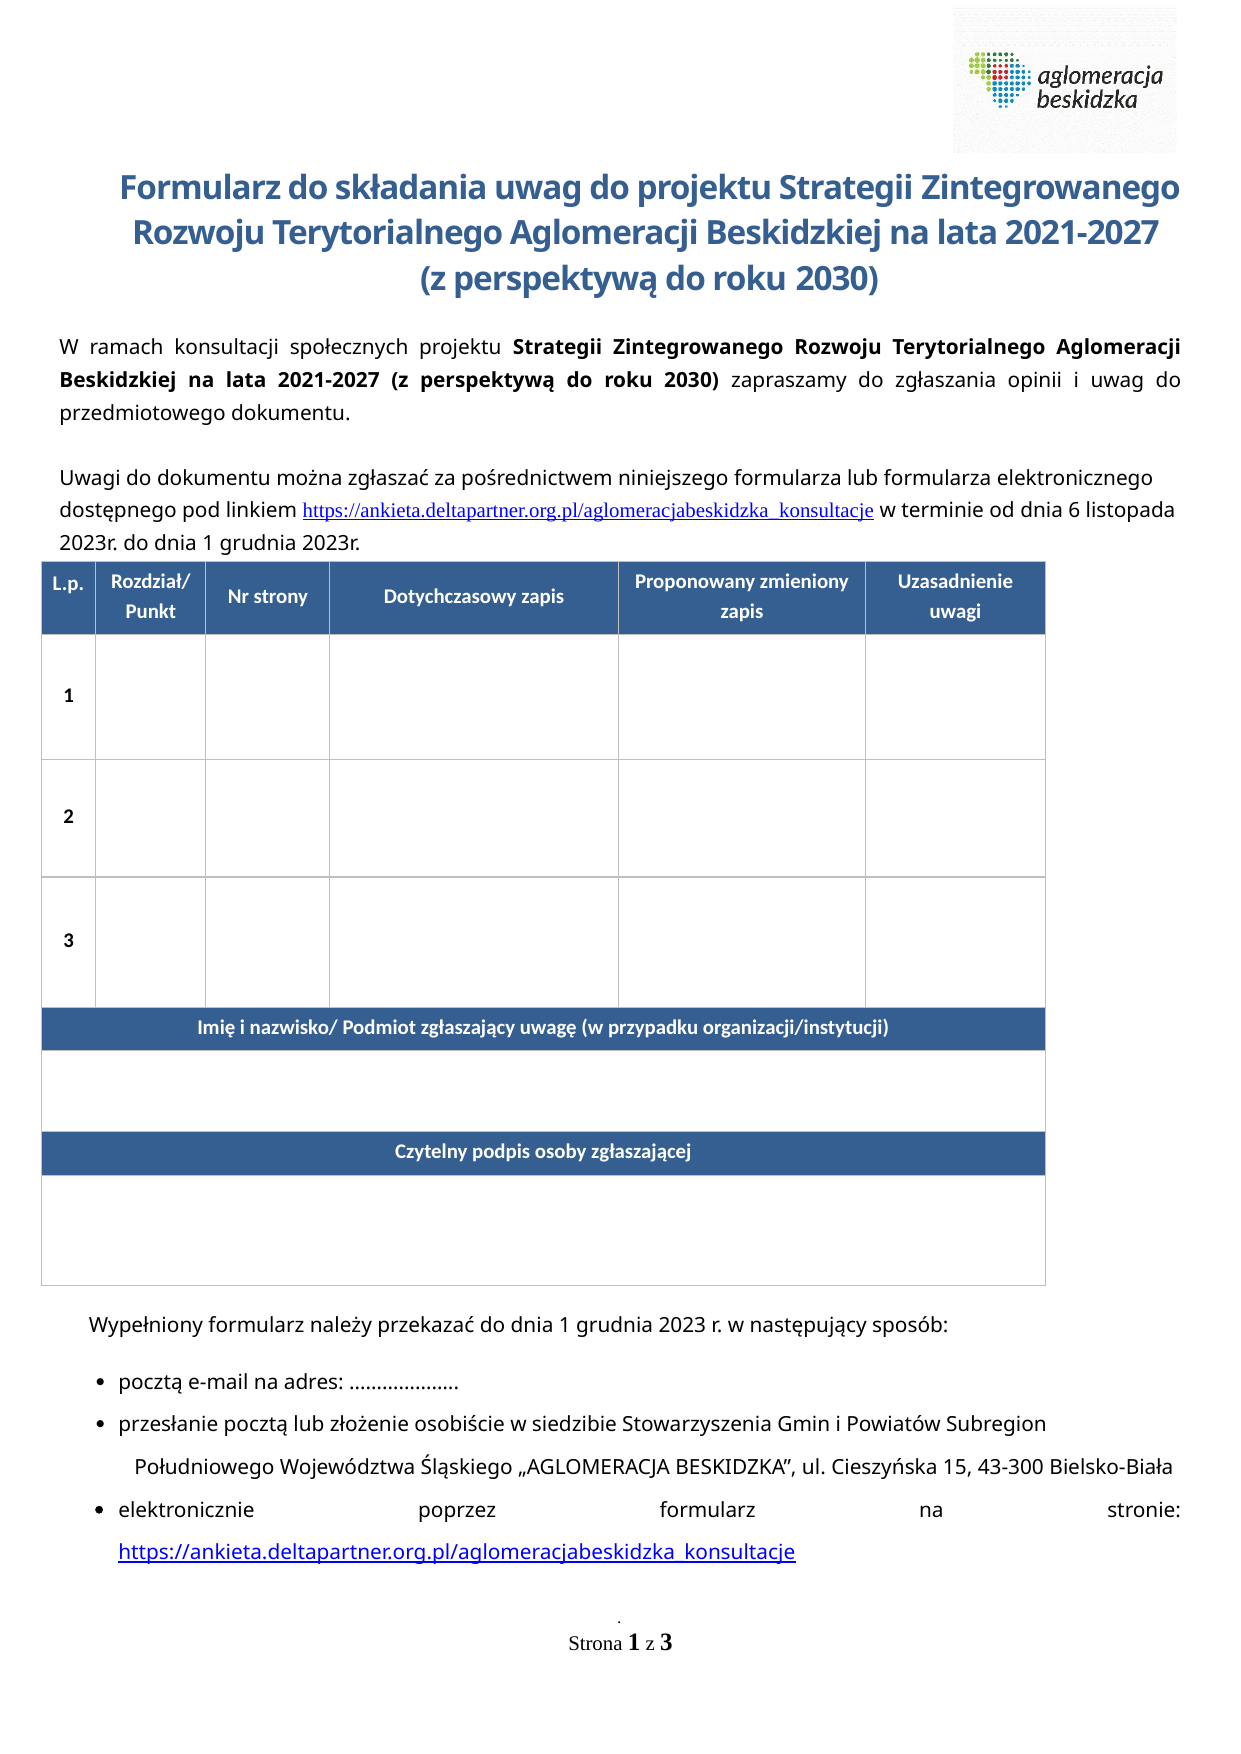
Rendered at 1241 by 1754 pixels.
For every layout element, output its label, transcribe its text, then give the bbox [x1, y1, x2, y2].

list pocztą e-mail na adres: ……………….. [97, 1367, 1181, 1395]
table_header Nr strony [206, 562, 329, 634]
table_cell [619, 635, 865, 759]
text W ramach konsultacji społecznych projektu Strategii Zintegrowanego Rozwoju Terytorialnego Aglomeracji Beskidzkiej na lata 2021-2027 (z perspektywą do roku 2030) zapraszamy do zgłaszania opinii i uwag do przedmiotowego dokumentu. [59, 332, 1181, 426]
table_cell Czytelny podpis osoby zgłaszającej [42, 1132, 1045, 1175]
table_cell [866, 878, 1045, 1007]
text Uwagi do dokumentu można zgłaszać za pośrednictwem niniejszego formularza lub formularza elektronicznego dostępnego pod linkiem https://ankieta.deltapartner.org.pl/aglomeracjabeskidzka_konsultacje w terminie od dnia 6 listopada 2023r. do dnia 1 grudnia 2023r. [59, 463, 1181, 556]
table_header L.p. [42, 562, 95, 634]
table_cell [96, 760, 205, 876]
table_cell [866, 760, 1045, 876]
text Formularz do składania uwag do projektu Strategii Zintegrowanego Rozwoju Terytorialnego Aglomeracji Beskidzkiej na lata 2021-2027 (z perspektywą do roku 2030) [118, 163, 1181, 300]
list przesłanie pocztą lub złożenie osobiście w siedzibie Stowarzyszenia Gmin i Powiatów Subregion Południowego Województwa Śląskiego „AGLOMERACJA BESKIDZKA”, ul. Cieszyńska 15, 43-300 Bielsko-Biała [97, 1409, 1181, 1481]
table_header Proponowany zmieniony zapis [619, 562, 865, 634]
table_header Rozdział/ Punkt [96, 562, 205, 634]
table_cell [206, 635, 329, 759]
table_cell 3 [42, 878, 95, 1007]
table_cell [619, 878, 865, 1007]
list elektronicznie poprzez formularz na stronie: https://ankieta.deltapartner.org.pl/aglomeracjabeskidzka_konsultacje [95, 1495, 1181, 1566]
table_cell 2 [42, 760, 95, 876]
picture [951, 4, 1177, 152]
table_cell [96, 635, 205, 759]
table_header Uzasadnienie uwagi [866, 562, 1045, 634]
text Wypełniony formularz należy przekazać do dnia 1 grudnia 2023 r. w następujący sposób: [88, 1310, 1181, 1338]
table_header Dotychczasowy zapis [330, 562, 618, 634]
table_cell [330, 760, 618, 876]
table_cell [206, 878, 329, 1007]
table_cell [42, 1176, 1045, 1285]
table_cell 1 [42, 635, 95, 759]
table_cell [330, 878, 618, 1007]
table_cell Imię i nazwisko/ Podmiot zgłaszający uwagę (w przypadku organizacji/instytucji) [42, 1008, 1045, 1050]
table_cell [206, 760, 329, 876]
table_cell [42, 1051, 1045, 1131]
table_cell [619, 760, 865, 876]
table_cell [96, 878, 205, 1007]
table_cell [330, 635, 618, 759]
table_cell [866, 635, 1045, 759]
